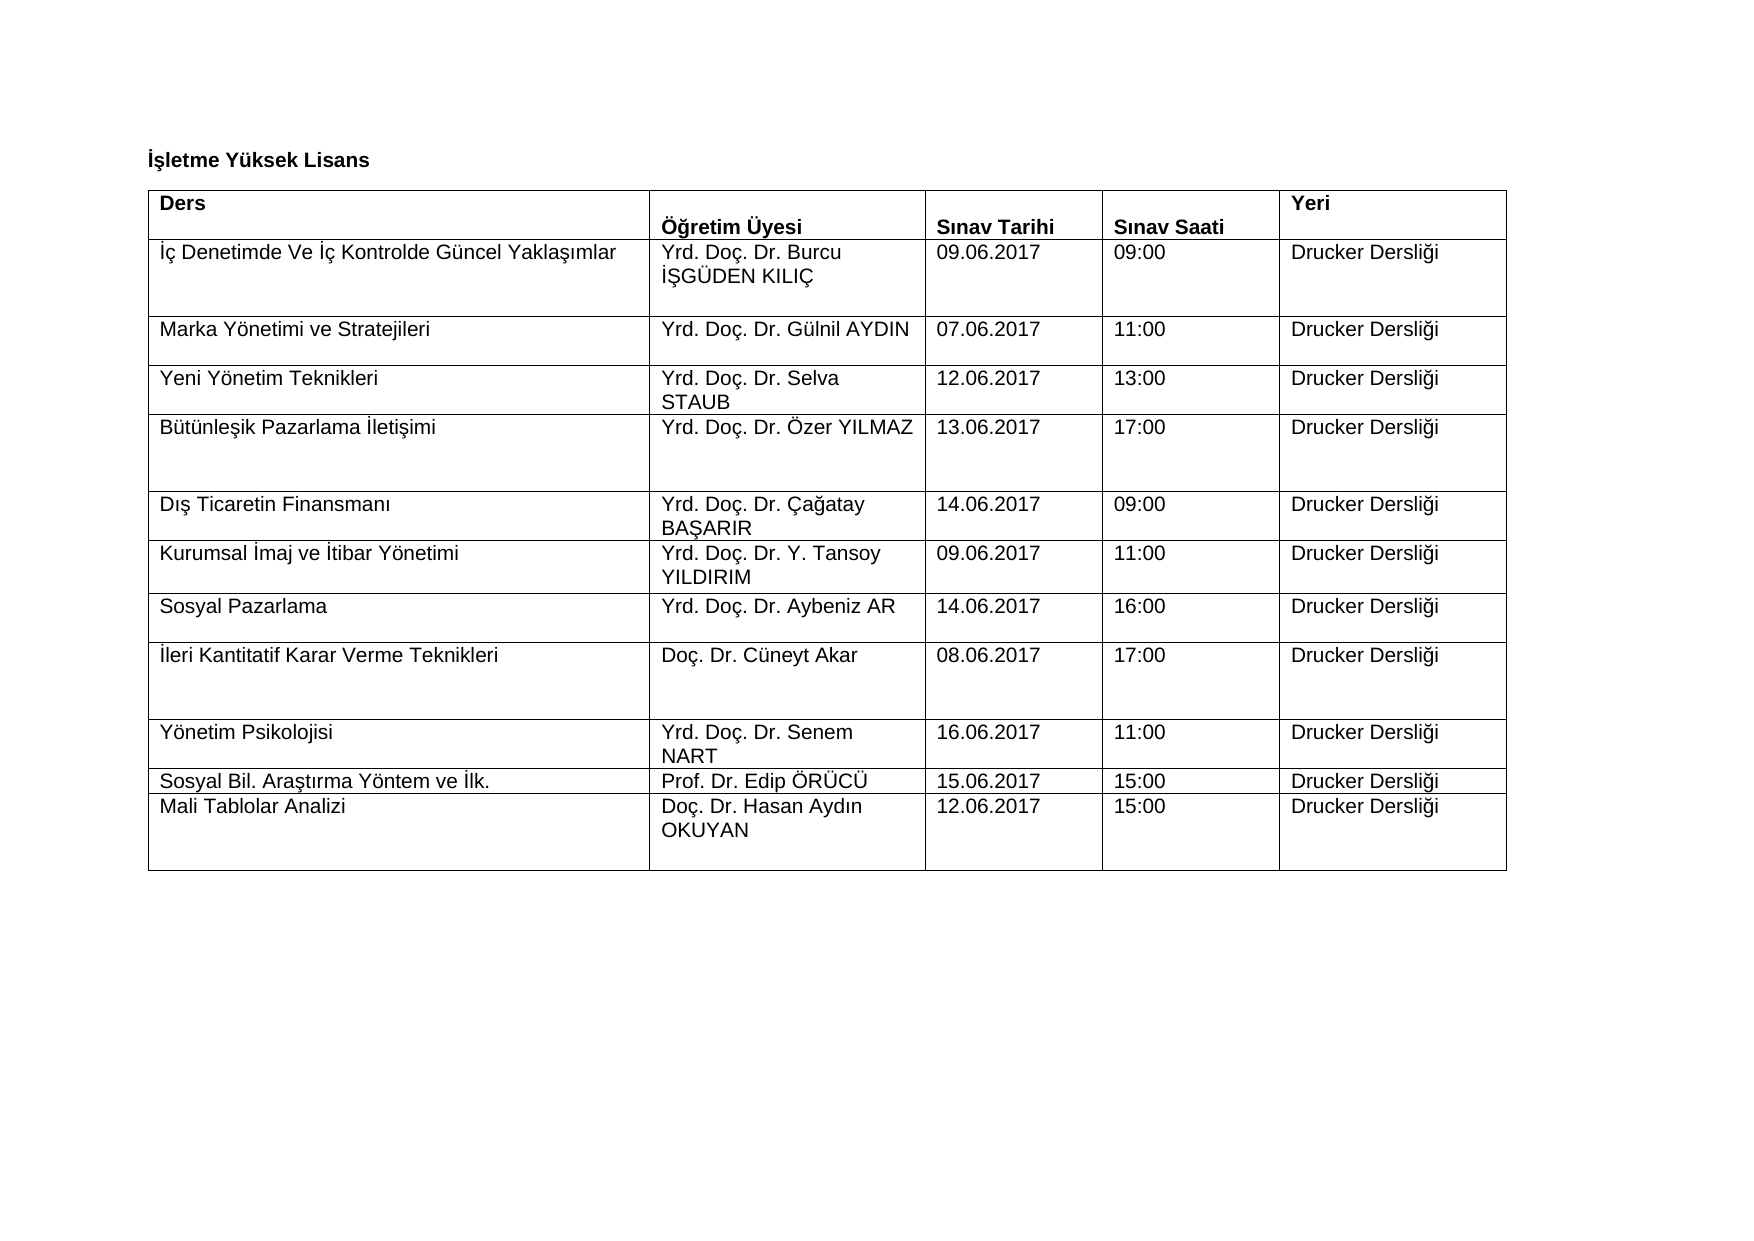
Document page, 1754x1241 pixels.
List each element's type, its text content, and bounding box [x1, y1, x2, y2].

table_cell Drucker Dersliği [1280, 769, 1506, 793]
table_cell Marka Yönetimi ve Stratejileri [149, 317, 649, 365]
table_cell Drucker Dersliği [1280, 492, 1506, 540]
table_cell Yrd. Doç. Dr. Özer YILMAZ [650, 415, 925, 491]
table_cell 11:00 [1103, 541, 1279, 593]
table_cell İç Denetimde Ve İç Kontrolde Güncel Yaklaşımlar [149, 240, 649, 316]
table_cell Yeni Yönetim Teknikleri [149, 366, 649, 414]
table_cell Sosyal Pazarlama [149, 594, 649, 642]
table_cell 07.06.2017 [926, 317, 1102, 365]
table_cell 13.06.2017 [926, 415, 1102, 491]
table_cell 12.06.2017 [926, 794, 1102, 870]
table_cell 08.06.2017 [926, 643, 1102, 719]
table_header Ders [149, 191, 649, 239]
table_cell 09.06.2017 [926, 541, 1102, 593]
table_cell Drucker Dersliği [1280, 366, 1506, 414]
table_cell 11:00 [1103, 720, 1279, 768]
table_cell Drucker Dersliği [1280, 720, 1506, 768]
table_cell Prof. Dr. Edip ÖRÜCÜ [650, 769, 925, 793]
table_header Sınav Tarihi [926, 191, 1102, 239]
table_cell Dış Ticaretin Finansmanı [149, 492, 649, 540]
table_header Sınav Saati [1103, 191, 1279, 239]
table_cell Kurumsal İmaj ve İtibar Yönetimi [149, 541, 649, 593]
table_cell 16:00 [1103, 594, 1279, 642]
table_cell Drucker Dersliği [1280, 794, 1506, 870]
table_cell Doç. Dr. Hasan Aydın OKUYAN [650, 794, 925, 870]
table_cell Drucker Dersliği [1280, 415, 1506, 491]
table_cell Yrd. Doç. Dr. Senem NART [650, 720, 925, 768]
table_cell Yönetim Psikolojisi [149, 720, 649, 768]
table_cell Yrd. Doç. Dr. Y. Tansoy YILDIRIM [650, 541, 925, 593]
table_cell Drucker Dersliği [1280, 643, 1506, 719]
table_cell 09:00 [1103, 240, 1279, 316]
table_cell Drucker Dersliği [1280, 541, 1506, 593]
table_cell Doç. Dr. Cüneyt Akar [650, 643, 925, 719]
table_cell 11:00 [1103, 317, 1279, 365]
table_cell 15.06.2017 [926, 769, 1102, 793]
table_cell 09:00 [1103, 492, 1279, 540]
table_header Öğretim Üyesi [650, 191, 925, 239]
table_cell Mali Tablolar Analizi [149, 794, 649, 870]
table_cell 13:00 [1103, 366, 1279, 414]
table_cell Sosyal Bil. Araştırma Yöntem ve İlk. [149, 769, 649, 793]
table_cell 12.06.2017 [926, 366, 1102, 414]
table_cell 14.06.2017 [926, 492, 1102, 540]
table_cell Drucker Dersliği [1280, 594, 1506, 642]
table_header Yeri [1280, 191, 1506, 239]
table_cell Drucker Dersliği [1280, 317, 1506, 365]
table_cell 15:00 [1103, 794, 1279, 870]
table_cell Yrd. Doç. Dr. Selva STAUB [650, 366, 925, 414]
table_cell 17:00 [1103, 643, 1279, 719]
table_cell Drucker Dersliği [1280, 240, 1506, 316]
table_cell 14.06.2017 [926, 594, 1102, 642]
table_cell Yrd. Doç. Dr. Aybeniz AR [650, 594, 925, 642]
table_cell Yrd. Doç. Dr. Gülnil AYDIN [650, 317, 925, 365]
table_cell İleri Kantitatif Karar Verme Teknikleri [149, 643, 649, 719]
table_cell 15:00 [1103, 769, 1279, 793]
table_cell Yrd. Doç. Dr. Çağatay BAŞARIR [650, 492, 925, 540]
table_cell 17:00 [1103, 415, 1279, 491]
table_cell 09.06.2017 [926, 240, 1102, 316]
table_cell Bütünleşik Pazarlama İletişimi [149, 415, 649, 491]
table_cell 16.06.2017 [926, 720, 1102, 768]
table_cell Yrd. Doç. Dr. Burcu İŞGÜDEN KILIÇ [650, 240, 925, 316]
text İşletme Yüksek Lisans [148, 148, 1606, 172]
